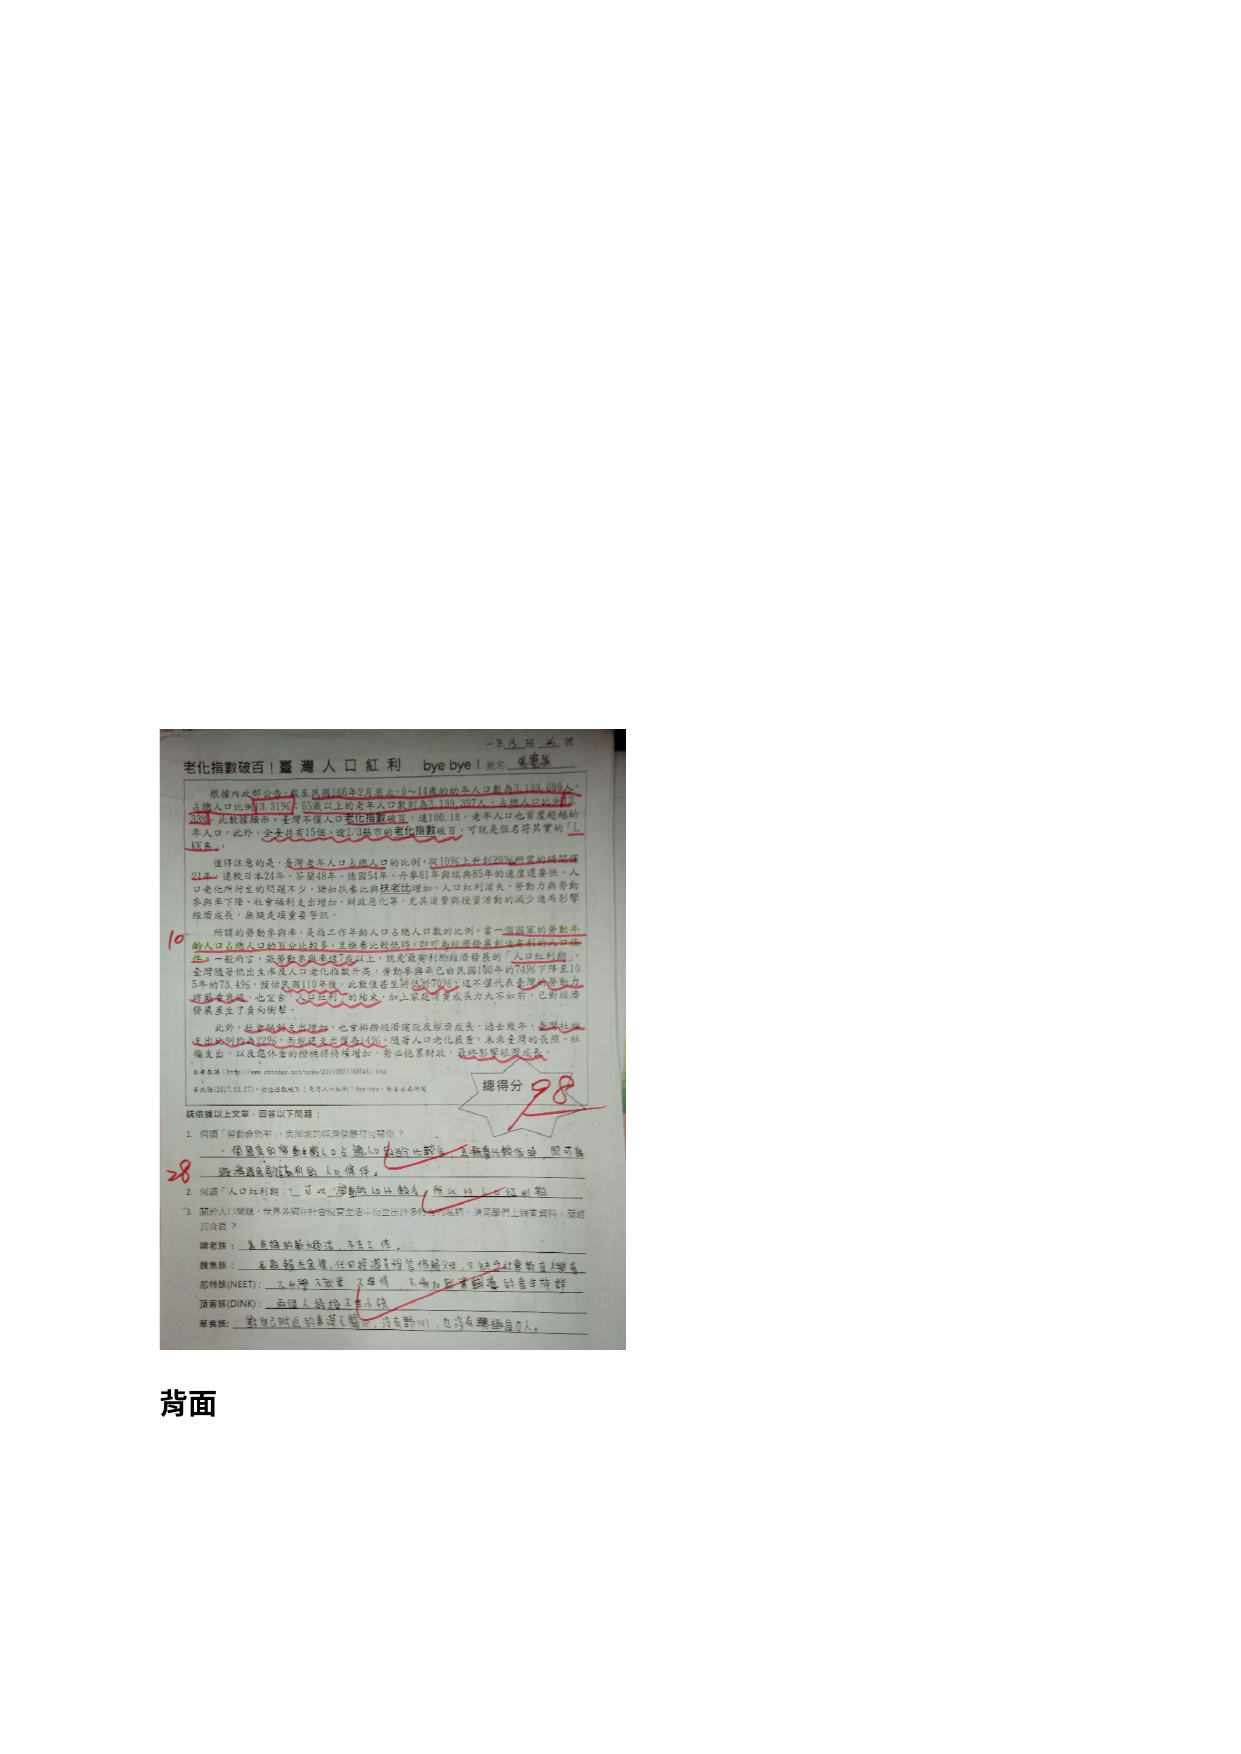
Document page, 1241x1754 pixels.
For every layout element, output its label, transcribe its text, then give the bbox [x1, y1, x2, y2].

text 背面 [159, 1364, 1092, 1439]
picture [160, 729, 626, 1349]
